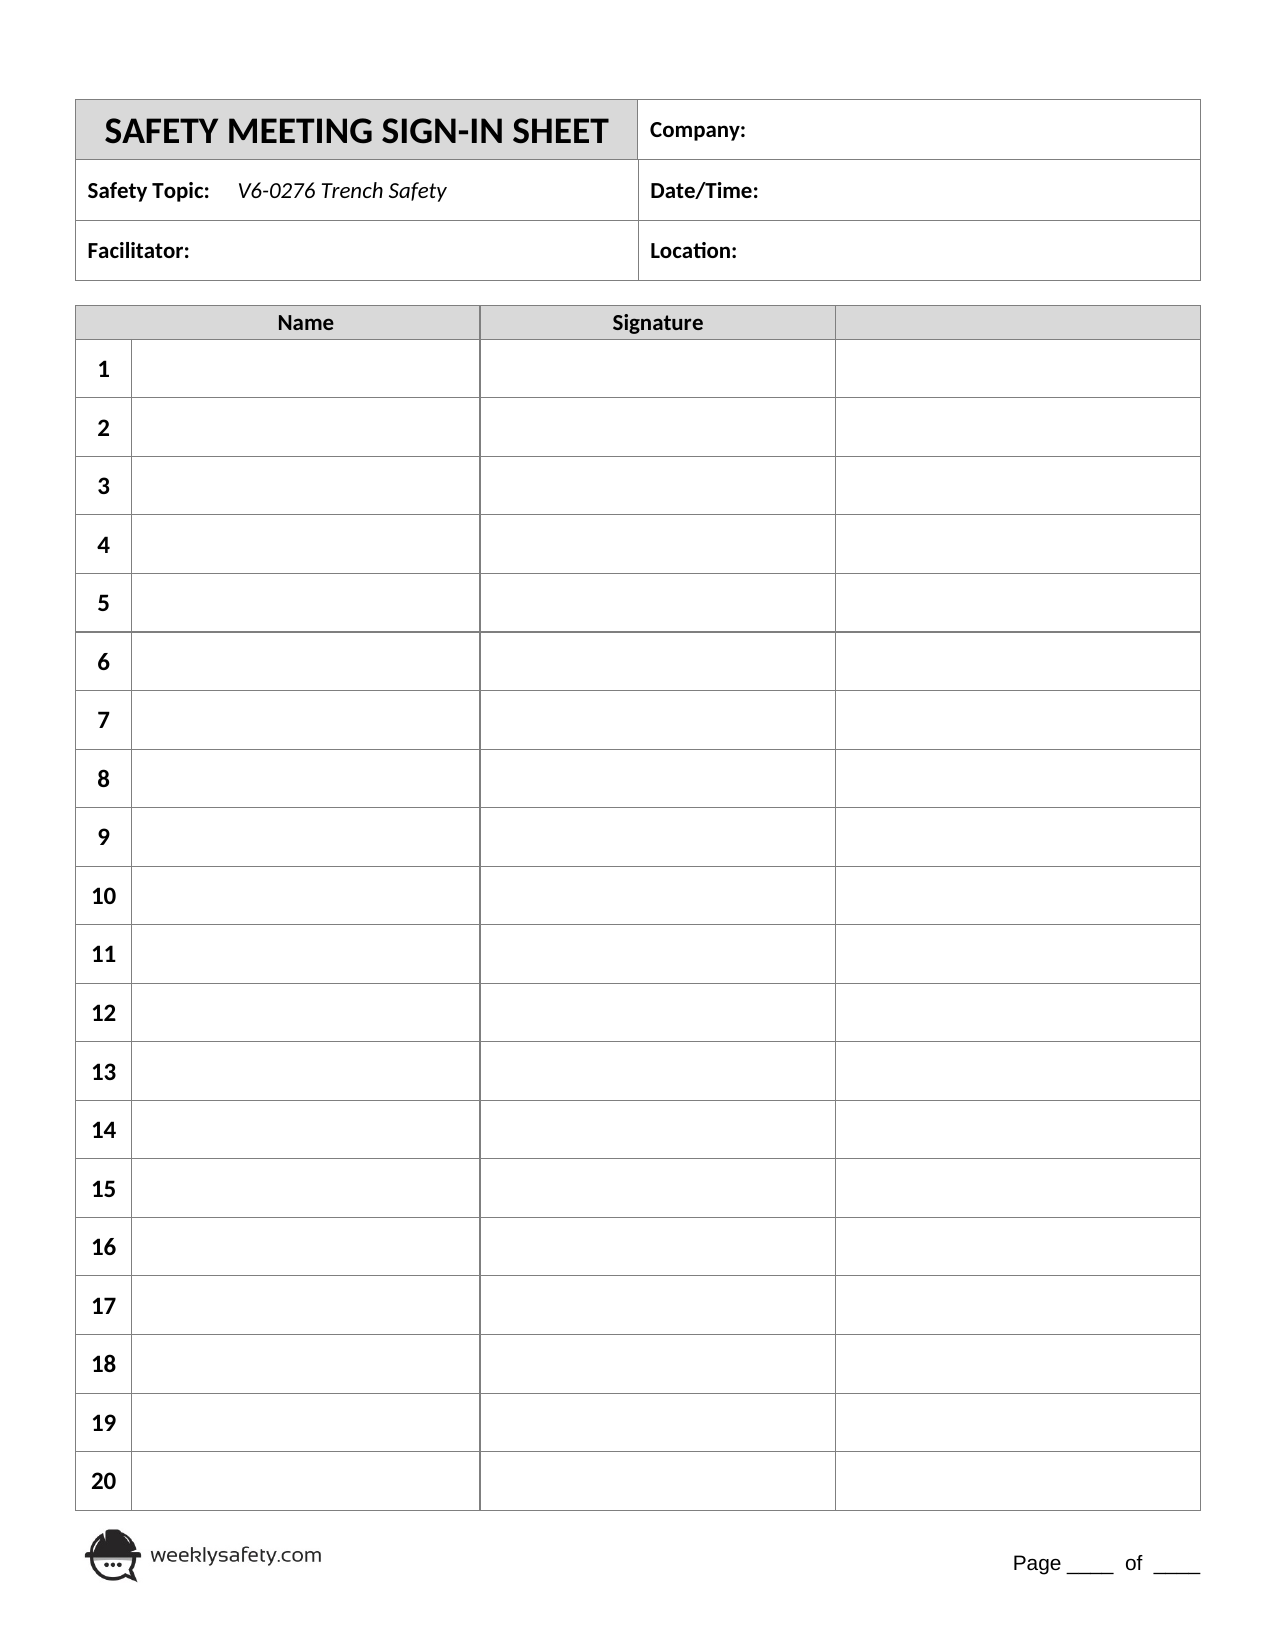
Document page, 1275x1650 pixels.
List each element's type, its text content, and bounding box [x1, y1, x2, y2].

table_cell [639, 160, 1200, 220]
table_cell [132, 574, 479, 631]
table_cell [836, 808, 1200, 866]
table_cell [481, 1276, 835, 1334]
table_cell 15 [76, 1159, 131, 1217]
table_cell [639, 221, 1200, 280]
table_cell [481, 750, 835, 807]
table_header Signature [481, 306, 835, 339]
table_cell 6 [76, 633, 131, 690]
table_cell 10 [76, 867, 131, 924]
table_cell 14 [76, 1101, 131, 1158]
table_cell [481, 1218, 835, 1275]
table_cell [836, 750, 1200, 807]
table_cell [132, 457, 479, 514]
table_header SAFETY MEETING SIGN-IN SHEET [76, 100, 637, 159]
table_cell 7 [76, 691, 131, 748]
table_cell [836, 1276, 1200, 1334]
table_cell 16 [76, 1218, 131, 1275]
table_cell [481, 457, 835, 514]
table_cell 5 [76, 574, 131, 631]
table_header Name [131, 306, 479, 339]
table_cell [481, 633, 835, 690]
table_cell [481, 808, 835, 866]
table_cell [132, 1276, 479, 1334]
table_cell [132, 633, 479, 690]
table_cell 2 [76, 398, 131, 456]
table_cell [481, 1394, 835, 1451]
table_cell [836, 1159, 1200, 1217]
table_cell [76, 221, 638, 280]
table_cell [481, 925, 835, 983]
table_cell 19 [76, 1394, 131, 1451]
table_cell [481, 867, 835, 924]
table_cell [132, 398, 479, 456]
table_cell [836, 1042, 1200, 1100]
table_cell [132, 1452, 479, 1509]
table_cell [836, 984, 1200, 1041]
table_cell [481, 1101, 835, 1158]
table_cell [481, 398, 835, 456]
table_cell [836, 867, 1200, 924]
table_cell [836, 1452, 1200, 1509]
table_cell [132, 925, 479, 983]
table_cell 12 [76, 984, 131, 1041]
table_cell 3 [76, 457, 131, 514]
table_cell [132, 340, 479, 397]
table_cell [481, 574, 835, 631]
table_cell 13 [76, 1042, 131, 1100]
table_cell [132, 691, 479, 748]
table_header [76, 306, 131, 339]
table_cell [132, 1101, 479, 1158]
table_cell 11 [76, 925, 131, 983]
table_cell 8 [76, 750, 131, 807]
table_cell [836, 1394, 1200, 1451]
table_cell [481, 1452, 835, 1509]
table_cell [132, 1159, 479, 1217]
table_cell [132, 1218, 479, 1275]
table_cell [836, 1101, 1200, 1158]
table_cell 1 [76, 340, 131, 397]
table_cell [481, 1159, 835, 1217]
table_cell [132, 1042, 479, 1100]
table_cell [836, 691, 1200, 748]
table_cell [481, 340, 835, 397]
picture [82, 1528, 323, 1583]
table_cell [836, 457, 1200, 514]
table_cell [76, 160, 638, 220]
table_cell [836, 925, 1200, 983]
table_cell [132, 1335, 479, 1392]
table_cell [132, 984, 479, 1041]
table_cell [132, 515, 479, 573]
table_cell [132, 1394, 479, 1451]
table_cell [481, 984, 835, 1041]
table_header [836, 306, 1200, 339]
table_cell [836, 398, 1200, 456]
table_cell [481, 1042, 835, 1100]
table_cell 18 [76, 1335, 131, 1392]
table_cell [132, 808, 479, 866]
table_cell [132, 867, 479, 924]
table_cell [132, 750, 479, 807]
table_cell 4 [76, 515, 131, 573]
table_cell 20 [76, 1452, 131, 1509]
table_cell [836, 1218, 1200, 1275]
table_cell [836, 515, 1200, 573]
table_cell [481, 1335, 835, 1392]
table_cell [836, 633, 1200, 690]
table_cell [836, 1335, 1200, 1392]
table_cell [481, 691, 835, 748]
table_cell [481, 515, 835, 573]
table_cell [836, 574, 1200, 631]
table_cell [836, 340, 1200, 397]
table_cell 9 [76, 808, 131, 866]
table_header Company: [638, 100, 1200, 159]
table_cell 17 [76, 1276, 131, 1334]
